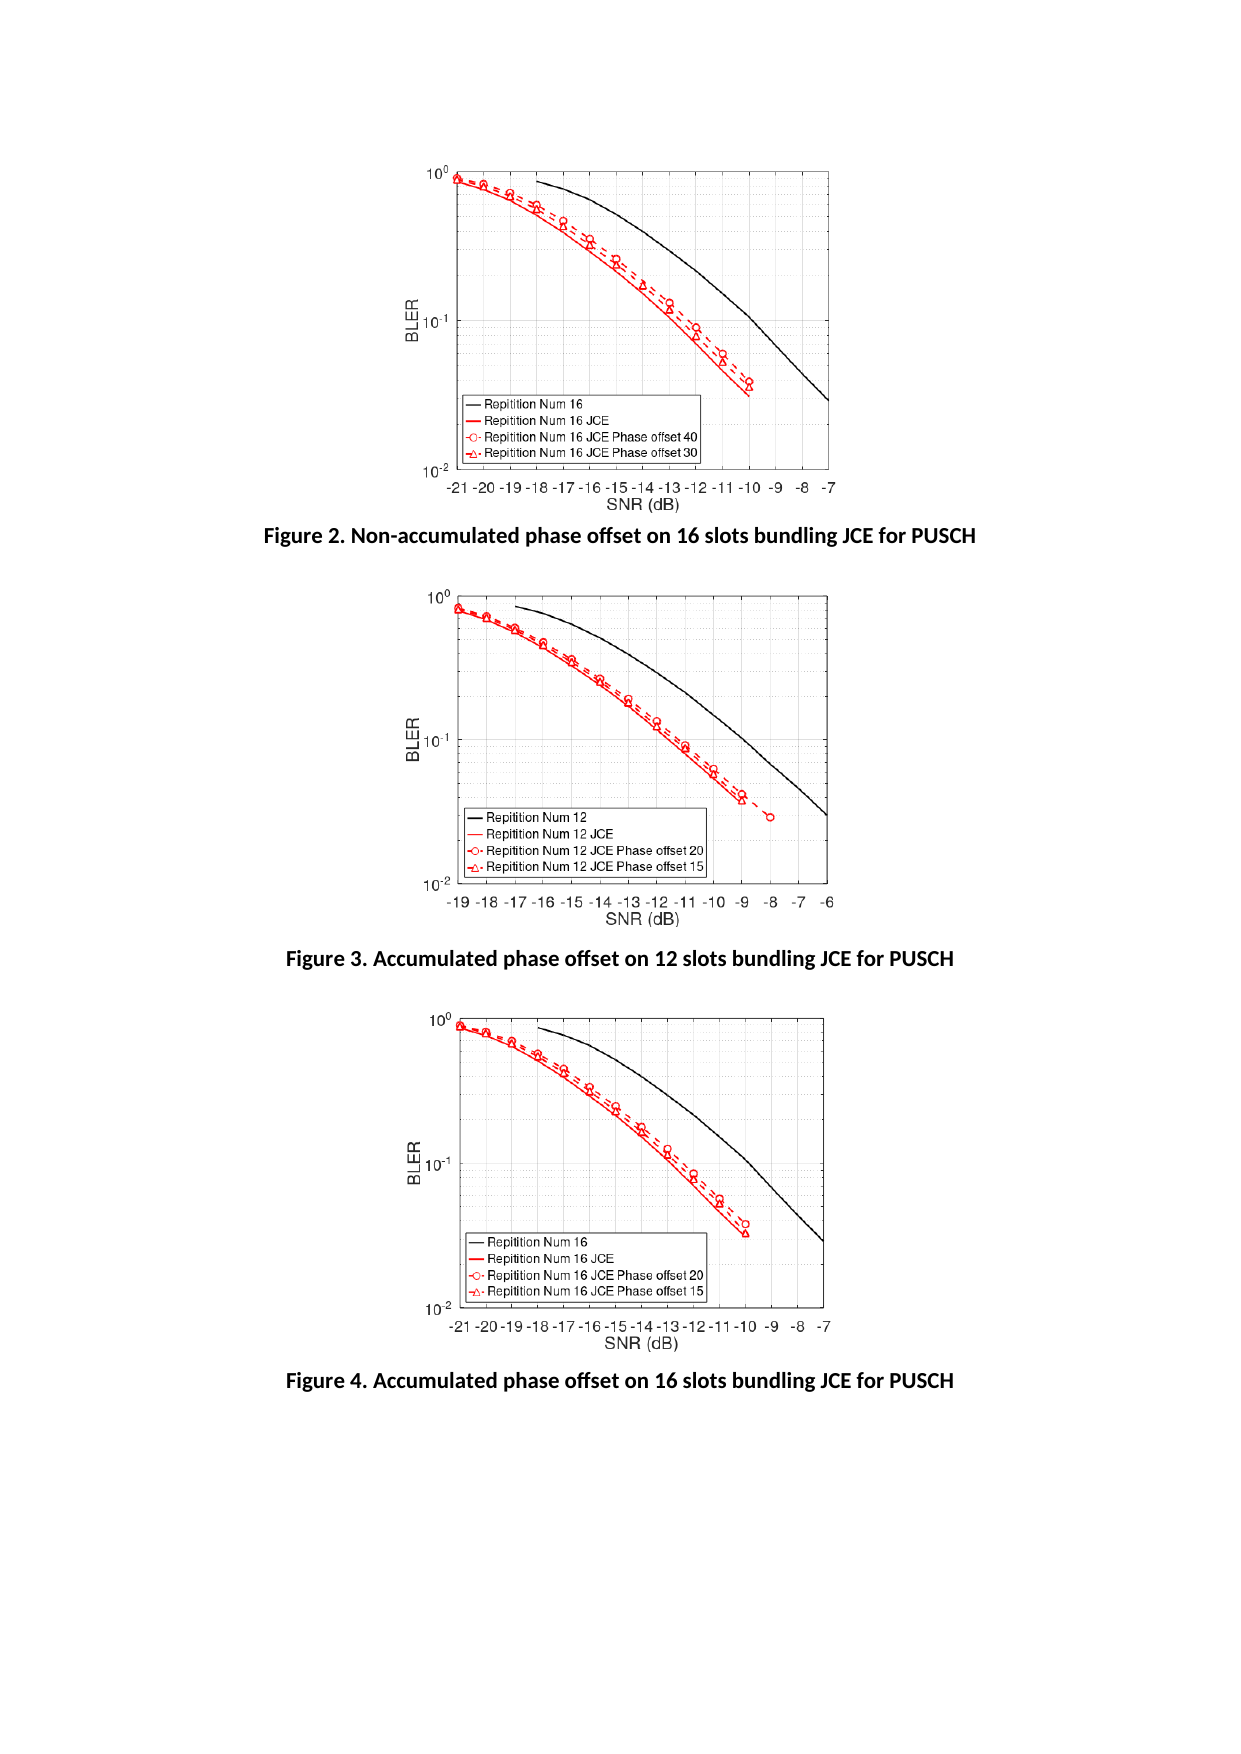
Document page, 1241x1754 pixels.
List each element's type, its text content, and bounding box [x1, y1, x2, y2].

text Figure 4. Accumulated phase offset on 16 slots bundling JCE for PUSCH [187, 1364, 1053, 1397]
picture [400, 584, 840, 927]
text Figure 2. Non-accumulated phase offset on 16 slots bundling JCE for PUSCH [187, 519, 1053, 552]
picture [402, 162, 839, 513]
picture [404, 1007, 836, 1352]
text Figure 3. Accumulated phase offset on 12 slots bundling JCE for PUSCH [187, 942, 1053, 974]
